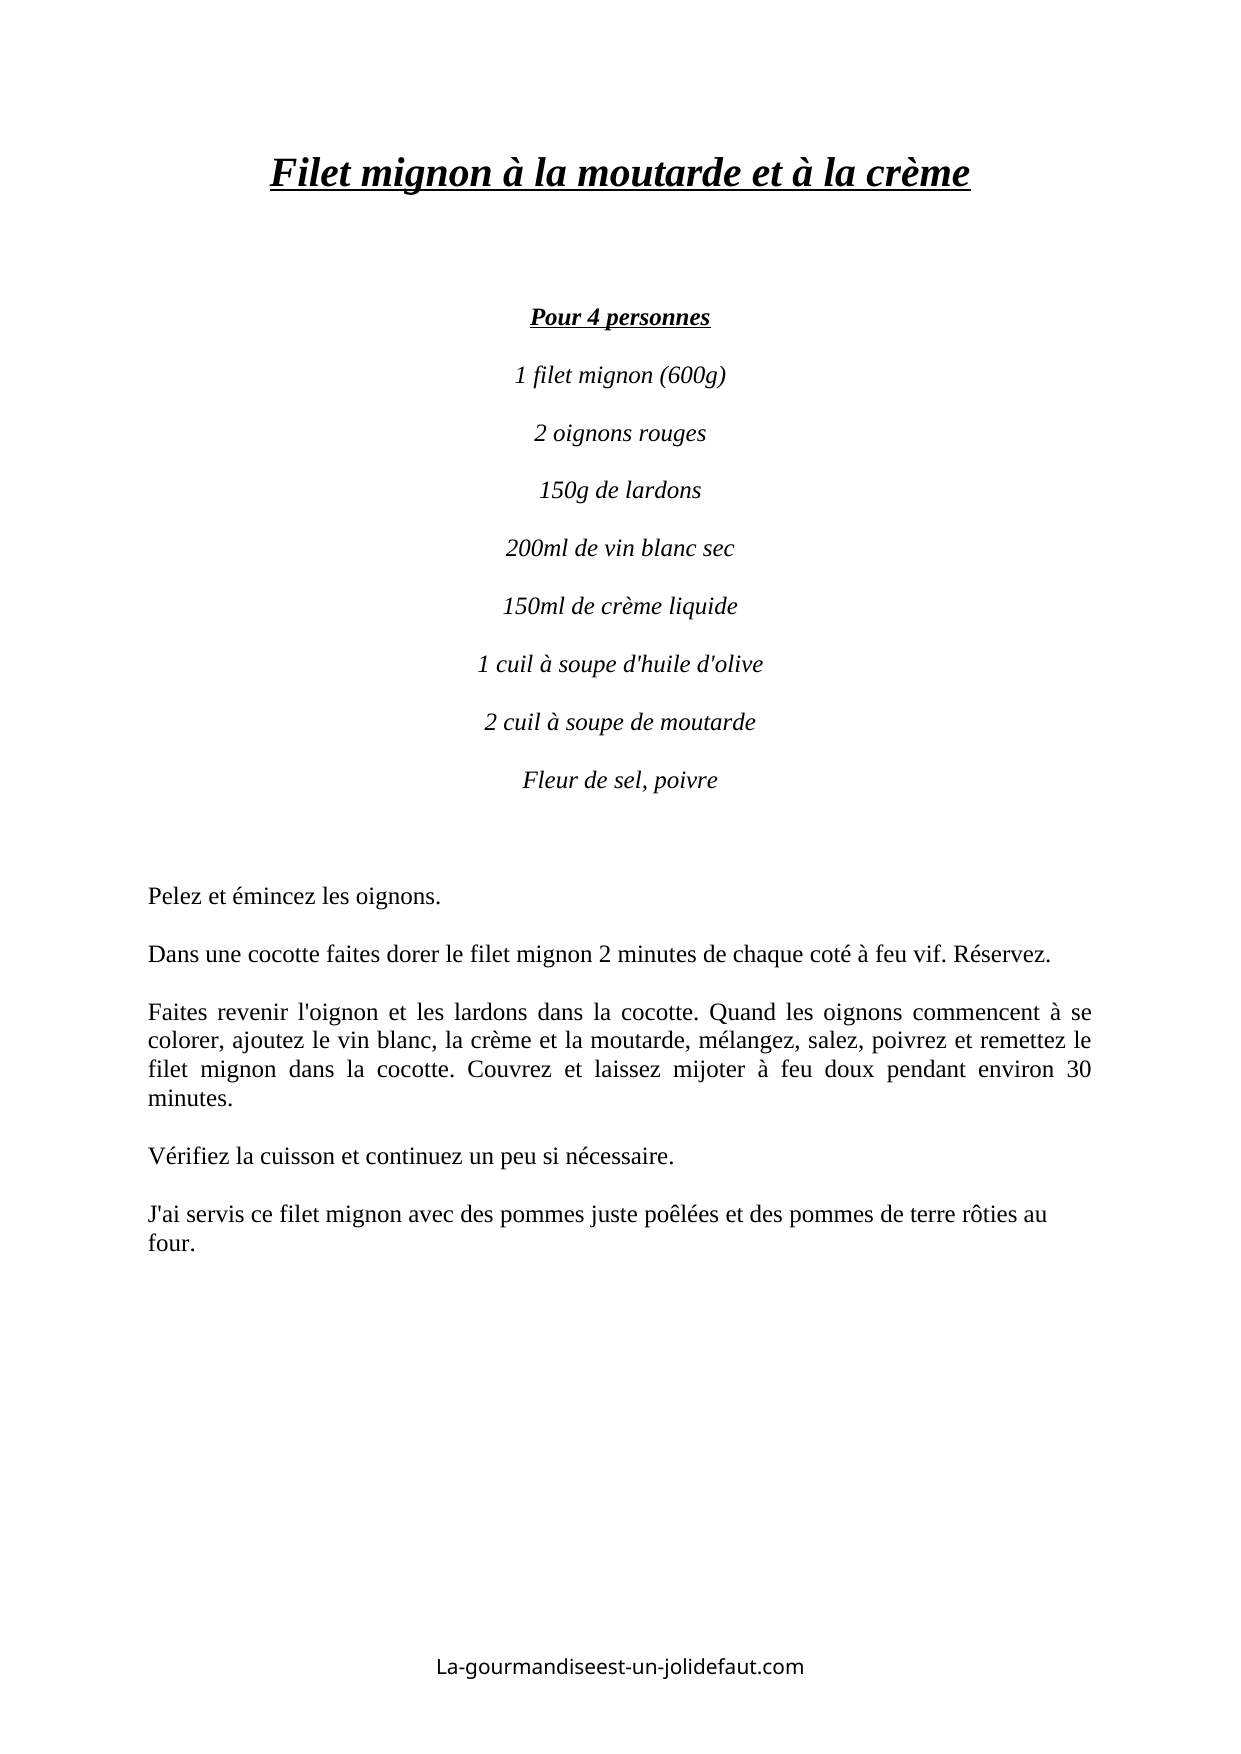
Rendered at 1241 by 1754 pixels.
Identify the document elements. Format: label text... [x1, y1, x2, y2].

text Filet mignon à la moutarde et à la crème [148, 148, 1093, 196]
text 2 oignons rouges [148, 418, 1093, 446]
text Pelez et émincez les oignons. [148, 881, 1093, 910]
text 1 filet mignon (600g) [148, 360, 1093, 388]
text 150ml de crème liquide [148, 591, 1093, 620]
text Fleur de sel, poivre [148, 765, 1093, 794]
text 200ml de vin blanc sec [148, 533, 1093, 562]
text J'ai servis ce filet mignon avec des pommes juste poêlées et des pommes de terre rôties au four. [148, 1199, 1093, 1256]
text Pour 4 personnes [148, 302, 1093, 331]
text 2 cuil à soupe de moutarde [148, 707, 1093, 736]
text Vérifiez la cuisson et continuez un peu si nécessaire. [148, 1141, 1093, 1170]
text Dans une cocotte faites dorer le filet mignon 2 minutes de chaque coté à feu vif. Réservez. [148, 939, 1093, 968]
text 1 cuil à soupe d'huile d'olive [148, 649, 1093, 678]
text Faites revenir l'oignon et les lardons dans la cocotte. Quand les oignons commencent à se colorer, ajoutez le vin blanc, la crème et la moutarde, mélangez, salez, poivrez et remettez le filet mignon dans la cocotte. Couvrez et laissez mijoter à feu doux pendant environ 30 minutes. [148, 997, 1093, 1112]
text 150g de lardons [148, 476, 1093, 504]
